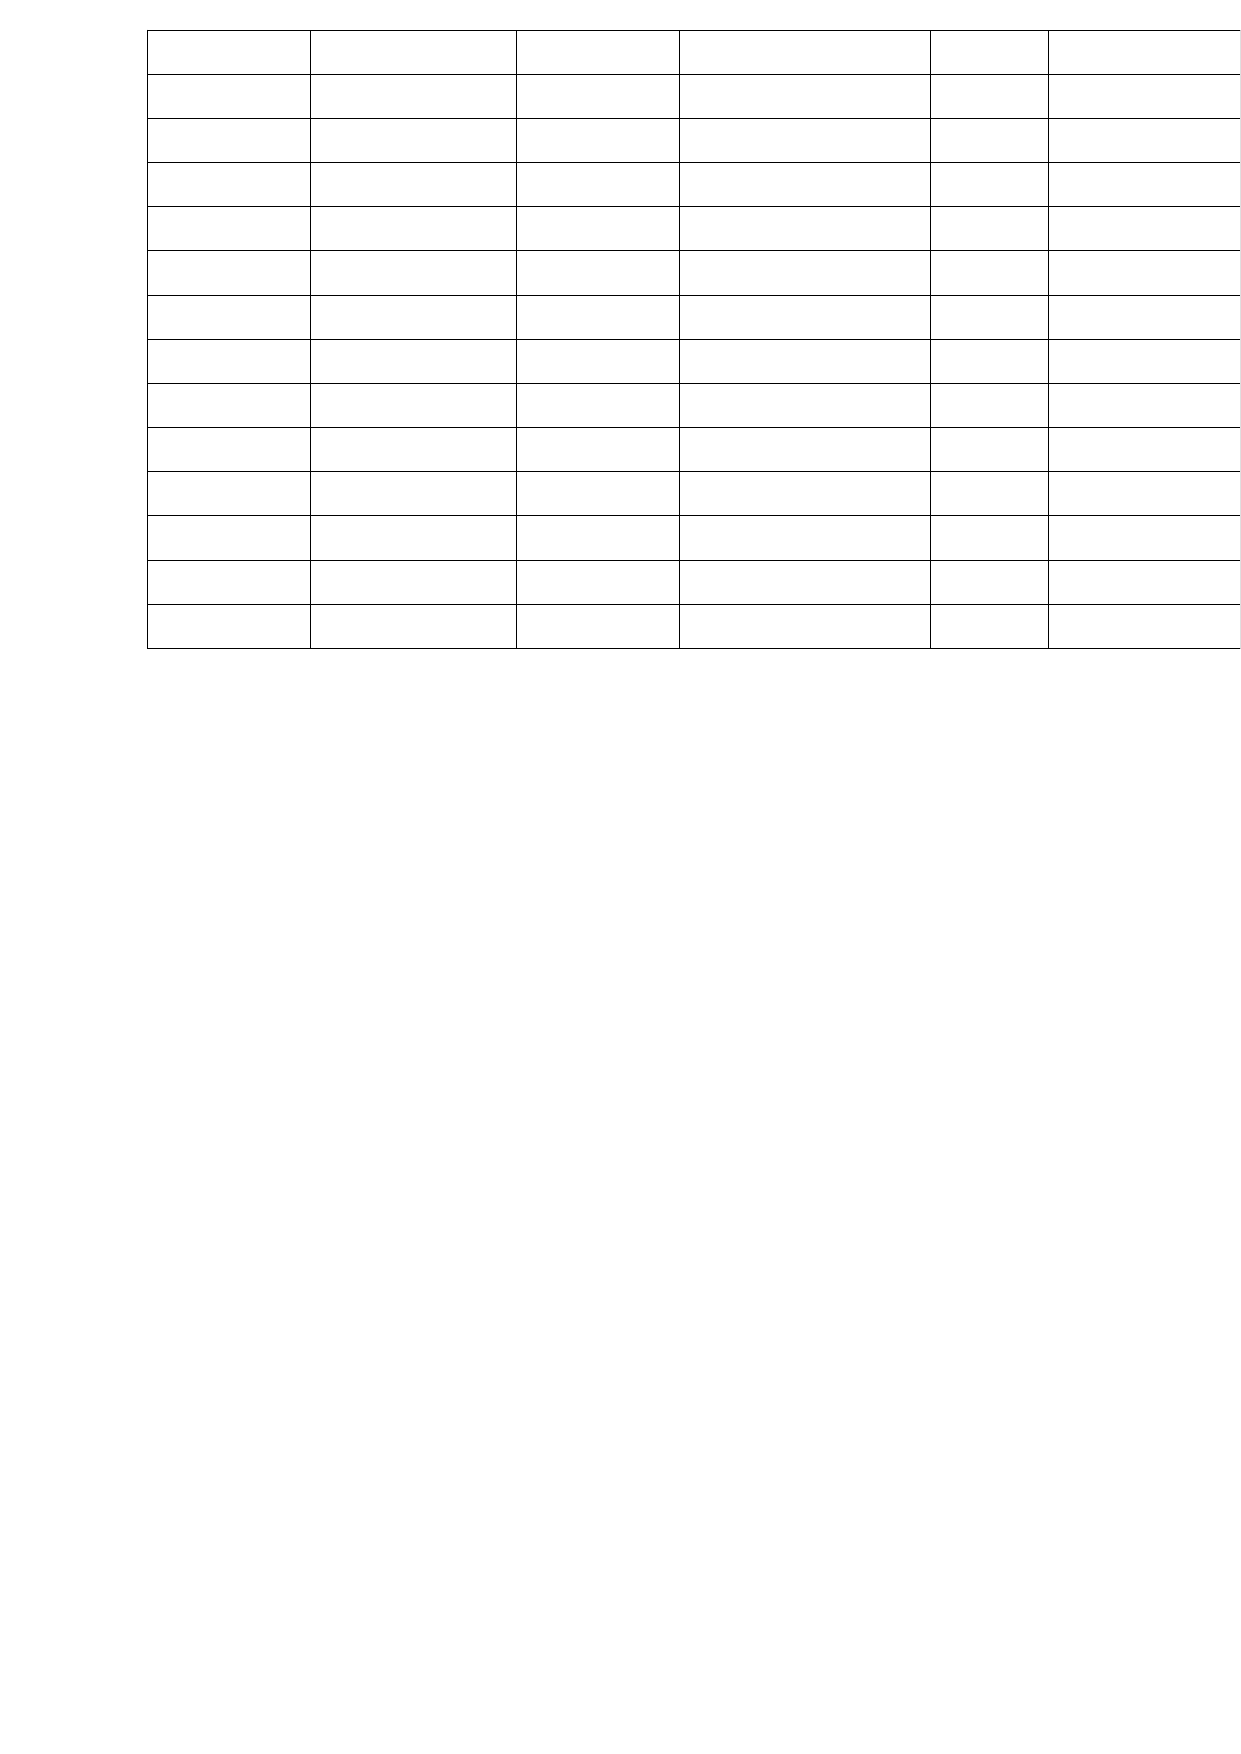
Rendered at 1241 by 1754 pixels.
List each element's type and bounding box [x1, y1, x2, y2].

table_cell [148, 384, 310, 427]
table_cell [1049, 296, 1240, 339]
table_cell [1049, 472, 1240, 515]
table_cell [148, 207, 310, 250]
table_cell [680, 163, 930, 206]
table_cell [1049, 251, 1240, 294]
table_cell [311, 472, 516, 515]
table_cell [311, 251, 516, 294]
table_cell [148, 516, 310, 559]
table_cell [311, 384, 516, 427]
table_cell [680, 516, 930, 559]
table_cell [517, 296, 679, 339]
table_cell [680, 31, 930, 74]
table_cell [680, 428, 930, 471]
table_cell [931, 119, 1048, 162]
table_cell [1049, 516, 1240, 559]
table_cell [517, 472, 679, 515]
table_cell [931, 163, 1048, 206]
table_cell [517, 75, 679, 118]
table_cell [1049, 207, 1240, 250]
table_cell [1049, 561, 1240, 604]
table_cell [148, 561, 310, 604]
table_cell [517, 428, 679, 471]
table_cell [1049, 384, 1240, 427]
table_cell [148, 428, 310, 471]
table_cell [148, 605, 310, 648]
table_cell [517, 119, 679, 162]
table_cell [680, 561, 930, 604]
table_cell [148, 75, 310, 118]
table_cell [1049, 163, 1240, 206]
table_cell [517, 251, 679, 294]
table_cell [680, 605, 930, 648]
table_cell [680, 296, 930, 339]
table_cell [1049, 75, 1240, 118]
table_cell [1049, 428, 1240, 471]
table_cell [931, 296, 1048, 339]
table_cell [148, 251, 310, 294]
table_cell [148, 296, 310, 339]
table_cell [680, 384, 930, 427]
table_cell [311, 119, 516, 162]
table_cell [517, 605, 679, 648]
table_cell [311, 340, 516, 383]
table_cell [680, 207, 930, 250]
table_cell [517, 163, 679, 206]
table_cell [931, 516, 1048, 559]
table_cell [931, 75, 1048, 118]
table_cell [931, 472, 1048, 515]
table_cell [931, 561, 1048, 604]
table_cell [1049, 119, 1240, 162]
table_cell [311, 163, 516, 206]
table_cell [517, 31, 679, 74]
table_cell [311, 207, 516, 250]
table_cell [931, 31, 1048, 74]
table_cell [680, 251, 930, 294]
table_cell [311, 75, 516, 118]
table_cell [148, 163, 310, 206]
table_cell [311, 605, 516, 648]
table_cell [311, 31, 516, 74]
table_cell [1049, 31, 1240, 74]
table_cell [148, 119, 310, 162]
table_cell [680, 340, 930, 383]
table_cell [311, 428, 516, 471]
table_cell [311, 296, 516, 339]
table_cell [148, 340, 310, 383]
table_cell [680, 75, 930, 118]
table_cell [931, 605, 1048, 648]
table_cell [1049, 605, 1240, 648]
table_cell [311, 561, 516, 604]
table_cell [931, 207, 1048, 250]
table_cell [931, 428, 1048, 471]
table_cell [931, 251, 1048, 294]
table_cell [148, 31, 310, 74]
table_cell [517, 516, 679, 559]
table_cell [517, 207, 679, 250]
table_cell [680, 119, 930, 162]
table_cell [1049, 340, 1240, 383]
table_cell [680, 472, 930, 515]
table_cell [517, 340, 679, 383]
table_cell [931, 340, 1048, 383]
table_cell [311, 516, 516, 559]
table_cell [517, 561, 679, 604]
table_cell [148, 472, 310, 515]
table_cell [517, 384, 679, 427]
table_cell [931, 384, 1048, 427]
